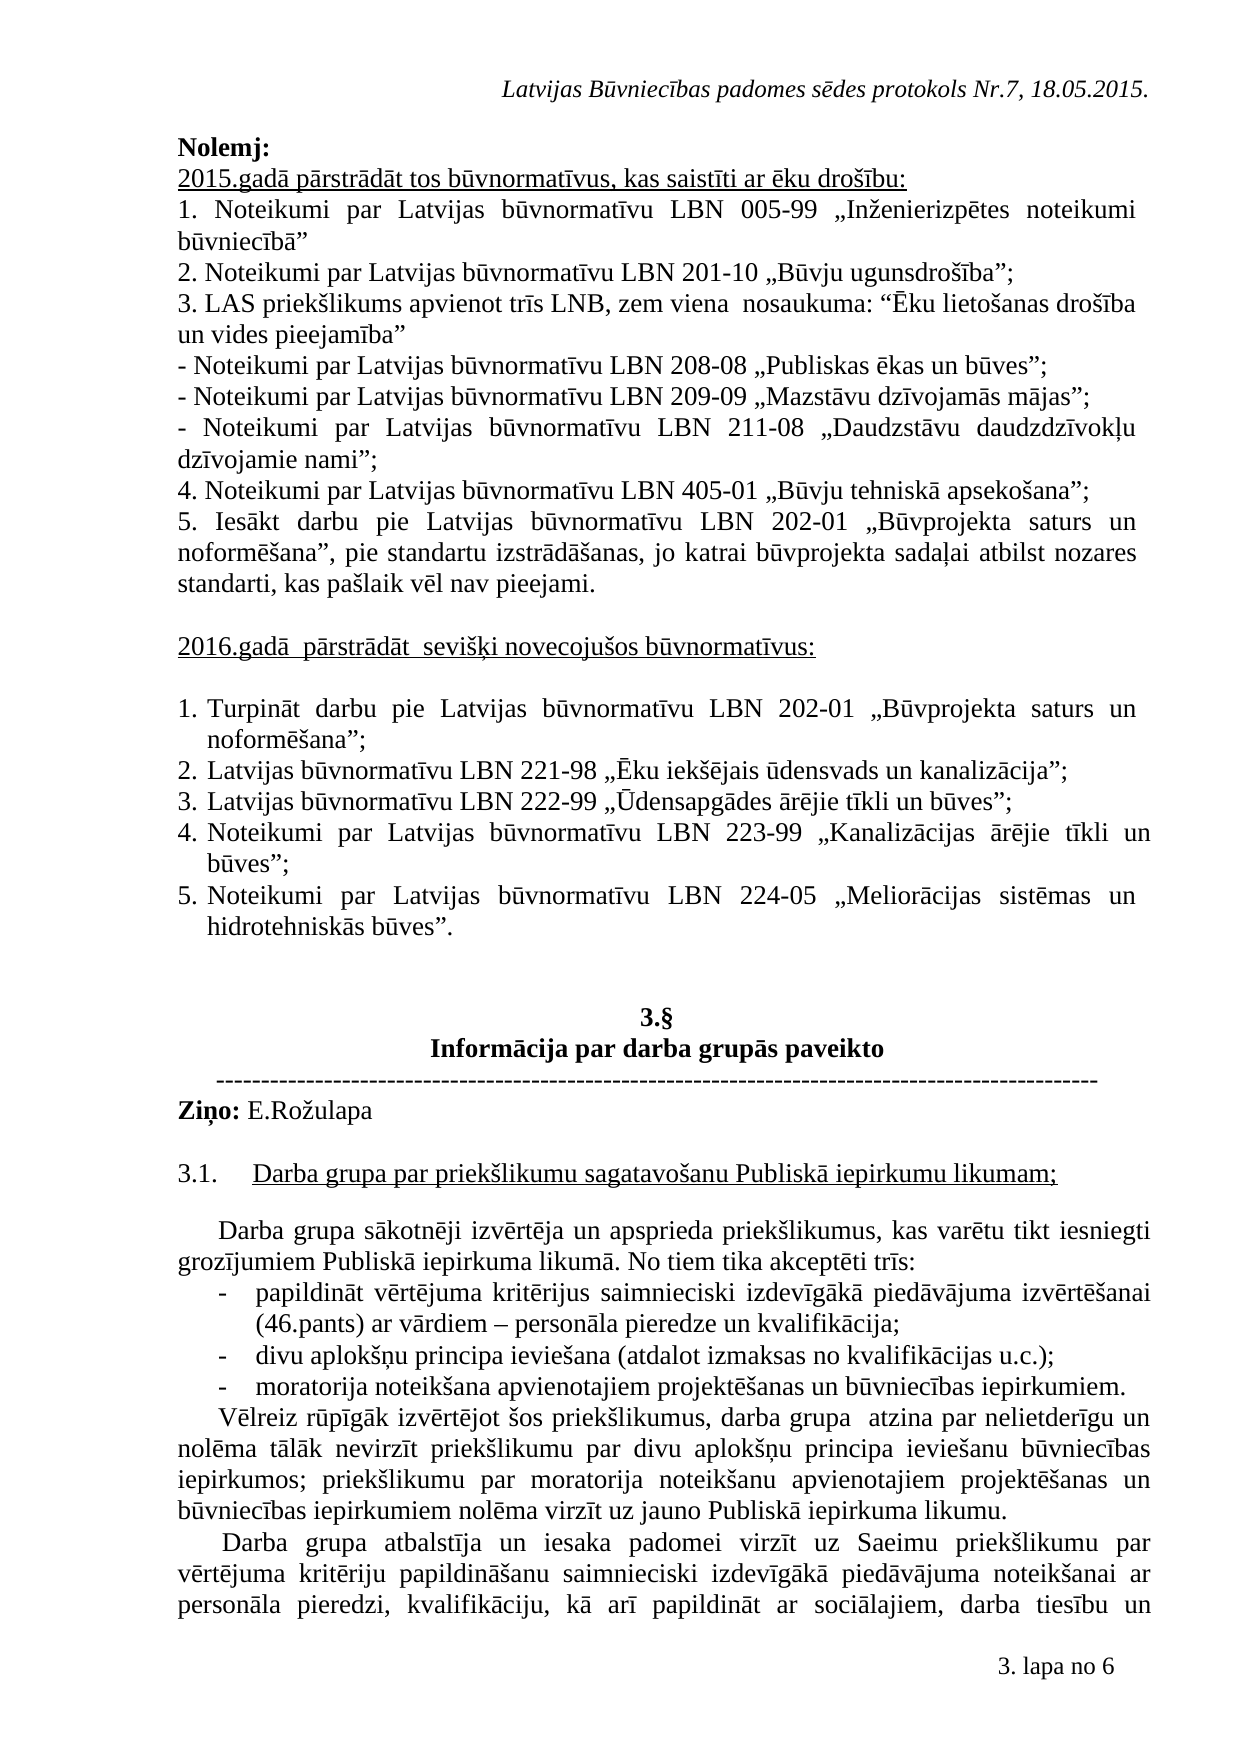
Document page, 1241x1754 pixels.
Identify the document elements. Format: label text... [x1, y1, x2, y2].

text - Noteikumi par Latvijas būvnormatīvu LBN 211-08 „Daudzstāvu daudzdzīvokļu dzīvojamie nami”; [177, 412, 1137, 474]
text 1. Noteikumi par Latvijas būvnormatīvu LBN 005-99 „Inženierizpētes noteikumi būvniecībā” [177, 193, 1137, 256]
text 2. Noteikumi par Latvijas būvnormatīvu LBN 201-10 „Būvju ugunsdrošība”; [177, 256, 1137, 287]
list papildināt vērtējuma kritērijus saimnieciski izdevīgākā piedāvājuma izvērtēšanai (46.pants) ar vārdiem – personāla pieredze un kvalifikācija; [218, 1276, 1152, 1339]
text Informācija par darba grupās paveikto [177, 1032, 1137, 1063]
text - Noteikumi par Latvijas būvnormatīvu LBN 208-08 „Publiskas ēkas un būves”; [177, 349, 1137, 380]
text Vēlreiz rūpīgāk izvērtējot šos priekšlikumus, darba grupa atzina par nelietderīgu un nolēma tālāk nevirzīt priekšlikumu par divu aplokšņu principa ieviešanu būvniecības iepirkumos; priekšlikumu par moratorija noteikšanu apvienotajiem projektēšanas un būvniecības iepirkumiem nolēma virzīt uz jauno Publiskā iepirkuma likumu. [177, 1401, 1152, 1526]
list Turpināt darbu pie Latvijas būvnormatīvu LBN 202-01 „Būvprojekta saturs un noformēšana”; [177, 692, 1137, 754]
text 2016.gadā pārstrādāt sevišķi novecojušos būvnormatīvus: [177, 629, 1137, 661]
text - Noteikumi par Latvijas būvnormatīvu LBN 209-09 „Mazstāvu dzīvojamās mājas”; [177, 380, 1137, 412]
text -------------------------------------------------------------------------------------------------- [177, 1063, 1137, 1094]
list Noteikumi par Latvijas būvnormatīvu LBN 223-99 „Kanalizācijas ārējie tīkli un būves”; [177, 816, 1152, 879]
text Ziņo: E.Rožulapa [177, 1094, 1137, 1126]
list Noteikumi par Latvijas būvnormatīvu LBN 224-05 „Meliorācijas sistēmas un hidrotehniskās būves”. [177, 879, 1137, 941]
text Darba grupa sākotnēji izvērtēja un apsprieda priekšlikumus, kas varētu tikt iesniegti grozījumiem Publiskā iepirkuma likumā. No tiem tika akceptēti trīs: [177, 1214, 1152, 1276]
list Darba grupa par priekšlikumu sagatavošanu Publiskā iepirkumu likumam; [177, 1157, 1137, 1188]
list divu aplokšņu principa ieviešana (atdalot izmaksas no kvalifikācijas u.c.); [218, 1339, 1152, 1370]
text 2015.gadā pārstrādāt tos būvnormatīvus, kas saistīti ar ēku drošību: [177, 162, 1137, 193]
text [177, 1526, 1152, 1619]
text 3.§ [177, 1001, 1137, 1032]
list Latvijas būvnormatīvu LBN 221-98 „Ēku iekšējais ūdensvads un kanalizācija”; [177, 754, 1137, 785]
list moratorija noteikšana apvienotajiem projektēšanas un būvniecības iepirkumiem. [218, 1370, 1152, 1401]
text 3. LAS priekšlikums apvienot trīs LNB, zem viena nosaukuma: “Ēku lietošanas drošība un vides pieejamība” [177, 287, 1137, 349]
text 5. Iesākt darbu pie Latvijas būvnormatīvu LBN 202-01 „Būvprojekta saturs un noformēšana”, pie standartu izstrādāšanas, jo katrai būvprojekta sadaļai atbilst nozares standarti, kas pašlaik vēl nav pieejami. [177, 505, 1137, 598]
list Latvijas būvnormatīvu LBN 222-99 „Ūdensapgādes ārējie tīkli un būves”; [177, 785, 1137, 816]
text 4. Noteikumi par Latvijas būvnormatīvu LBN 405-01 „Būvju tehniskā apsekošana”; [177, 474, 1137, 505]
text Nolemj: [177, 131, 1137, 162]
